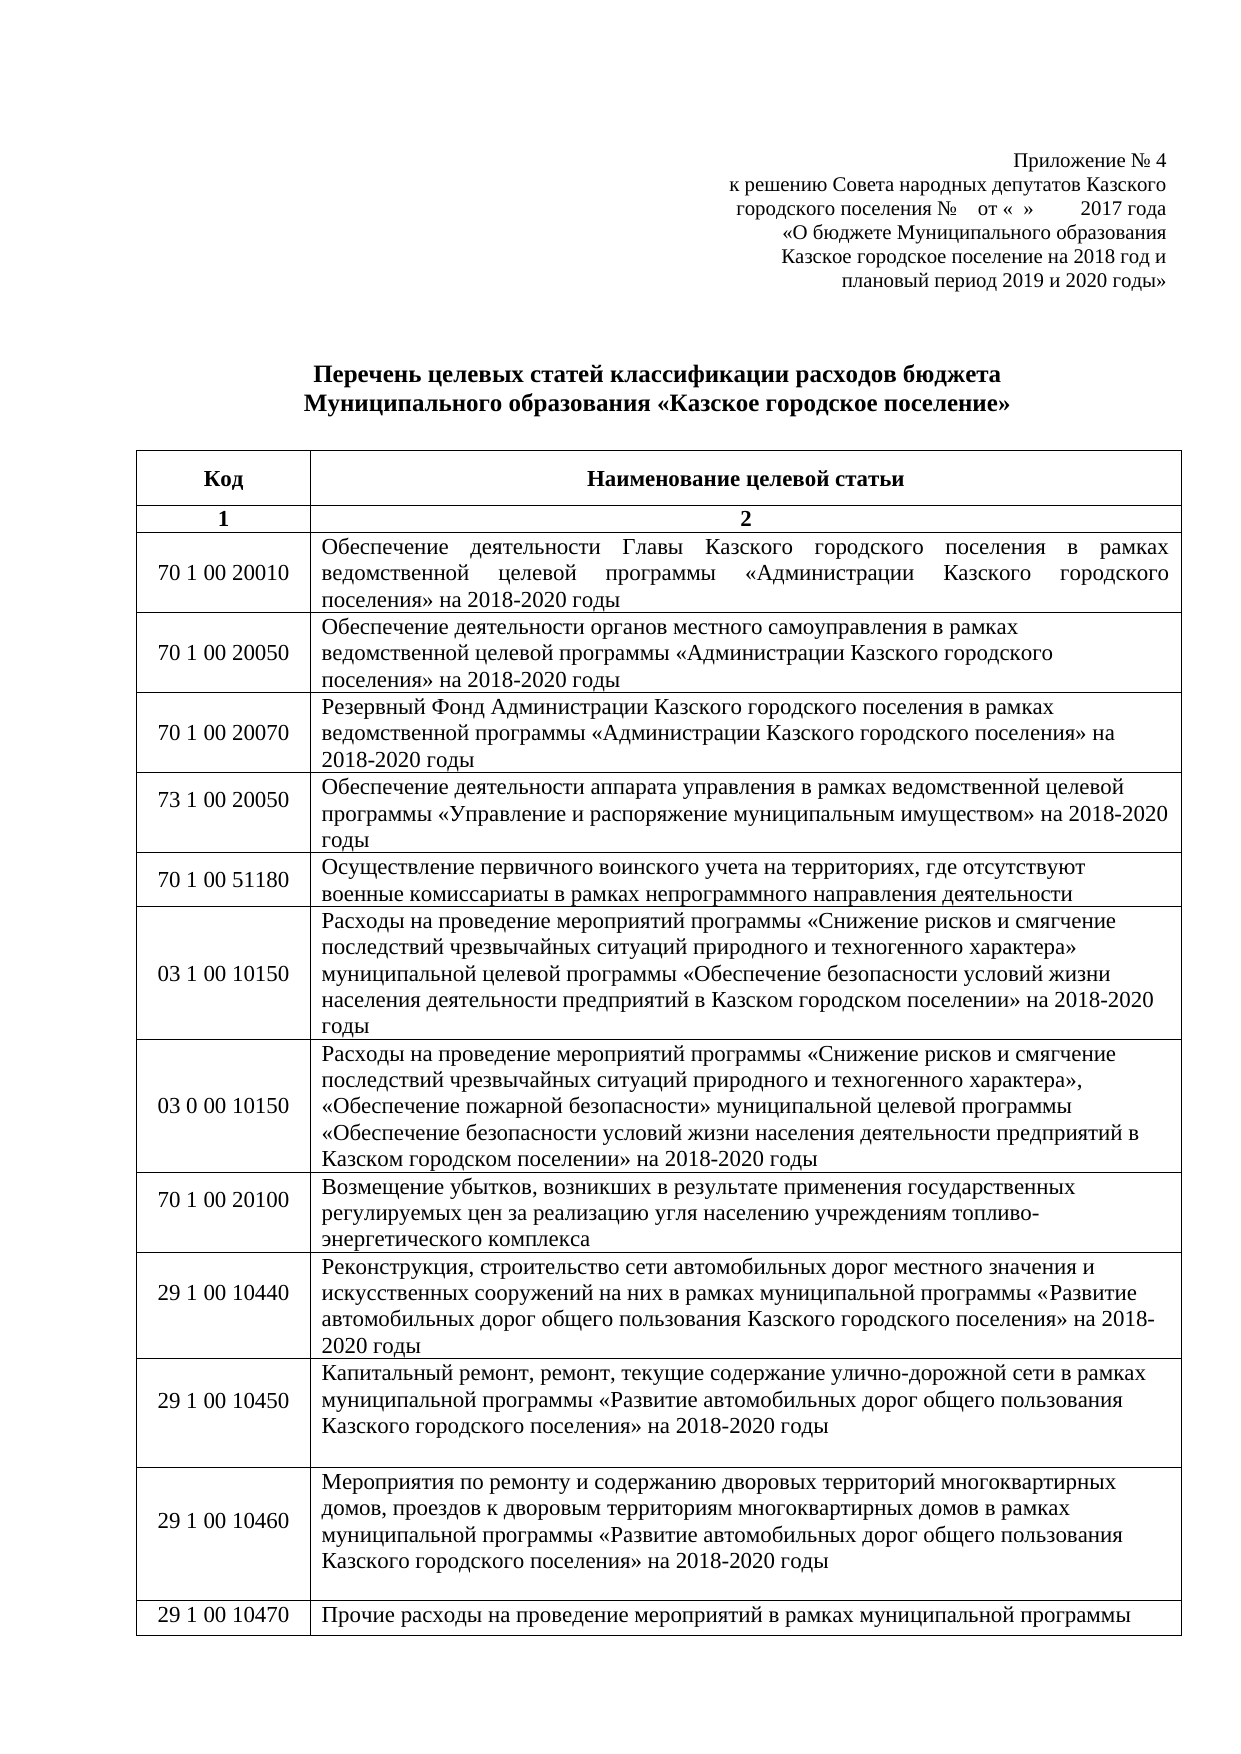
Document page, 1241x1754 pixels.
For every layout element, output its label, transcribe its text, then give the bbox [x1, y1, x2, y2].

table_cell Резервный Фонд Администрации Казского городского поселения в рамках ведомственной программы «Администрации Казского городского поселения» на 2018-2020 годы [311, 693, 1181, 772]
text Казское городское поселение на 2018 год и [664, 244, 1166, 268]
table_cell 29 1 00 10440 [137, 1253, 310, 1358]
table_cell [311, 1601, 1181, 1635]
table_cell Возмещение убытков, возникших в результате применения государственных регулируемых цен за реализацию угля населению учреждениям топливо-энергетического комплекса [311, 1173, 1181, 1252]
table_cell Обеспечение деятельности аппарата управления в рамках ведомственной целевой программы «Управление и распоряжение муниципальным имуществом» на 2018-2020 годы [311, 773, 1181, 852]
text Перечень целевых статей классификации расходов бюджета [148, 359, 1166, 388]
table_cell 29 1 00 10470 [137, 1601, 310, 1635]
text Приложение № 4 [811, 148, 1166, 172]
table_cell Осуществление первичного воинского учета на территориях, где отсутствуют военные комиссариаты в рамках непрограммного направления деятельности [311, 853, 1181, 906]
table_cell 03 0 00 10150 [137, 1040, 310, 1172]
table_cell Расходы на проведение мероприятий программы «Снижение рисков и смягчение последствий чрезвычайных ситуаций природного и техногенного характера» муниципальной целевой программы «Обеспечение безопасности условий жизни населения деятельности предприятий в Казском городском поселении» на 2018-2020 годы [311, 907, 1181, 1039]
table_cell 70 1 00 20070 [137, 693, 310, 772]
table_cell Обеспечение деятельности органов местного самоуправления в рамках ведомственной целевой программы «Администрации Казского городского поселения» на 2018-2020 годы [311, 613, 1181, 692]
table_cell 1 [137, 506, 310, 532]
table_cell 70 1 00 51180 [137, 853, 310, 906]
table_cell 29 1 00 10460 [137, 1468, 310, 1600]
table_cell 70 1 00 20050 [137, 613, 310, 692]
table_cell 29 1 00 10450 [137, 1359, 310, 1467]
text «О бюджете Муниципального образования [148, 220, 1166, 244]
text к решению Совета народных депутатов Казского [148, 172, 1166, 196]
text плановый период 2019 и 2020 годы» [148, 268, 1166, 292]
table_cell 73 1 00 20050 [137, 773, 310, 852]
table_cell Обеспечение деятельности Главы Казского городского поселения в рамках ведомственной целевой программы «Администрации Казского городского поселения» на 2018-2020 годы [311, 533, 1181, 612]
table_cell Расходы на проведение мероприятий программы «Снижение рисков и смягчение последствий чрезвычайных ситуаций природного и техногенного характера», «Обеспечение пожарной безопасности» муниципальной целевой программы «Обеспечение безопасности условий жизни населения деятельности предприятий в Казском городском поселении» на 2018-2020 годы [311, 1040, 1181, 1172]
table_header Наименование целевой статьи [311, 451, 1181, 504]
text Муниципального образования «Казское городское поселение» [148, 388, 1166, 417]
text городского поселения № от « » 2017 года [148, 196, 1166, 220]
table_cell 70 1 00 20010 [137, 533, 310, 612]
table_cell 70 1 00 20100 [137, 1173, 310, 1252]
table_cell 2 [311, 506, 1181, 532]
table_header Код [137, 451, 310, 504]
table_cell 03 1 00 10150 [137, 907, 310, 1039]
